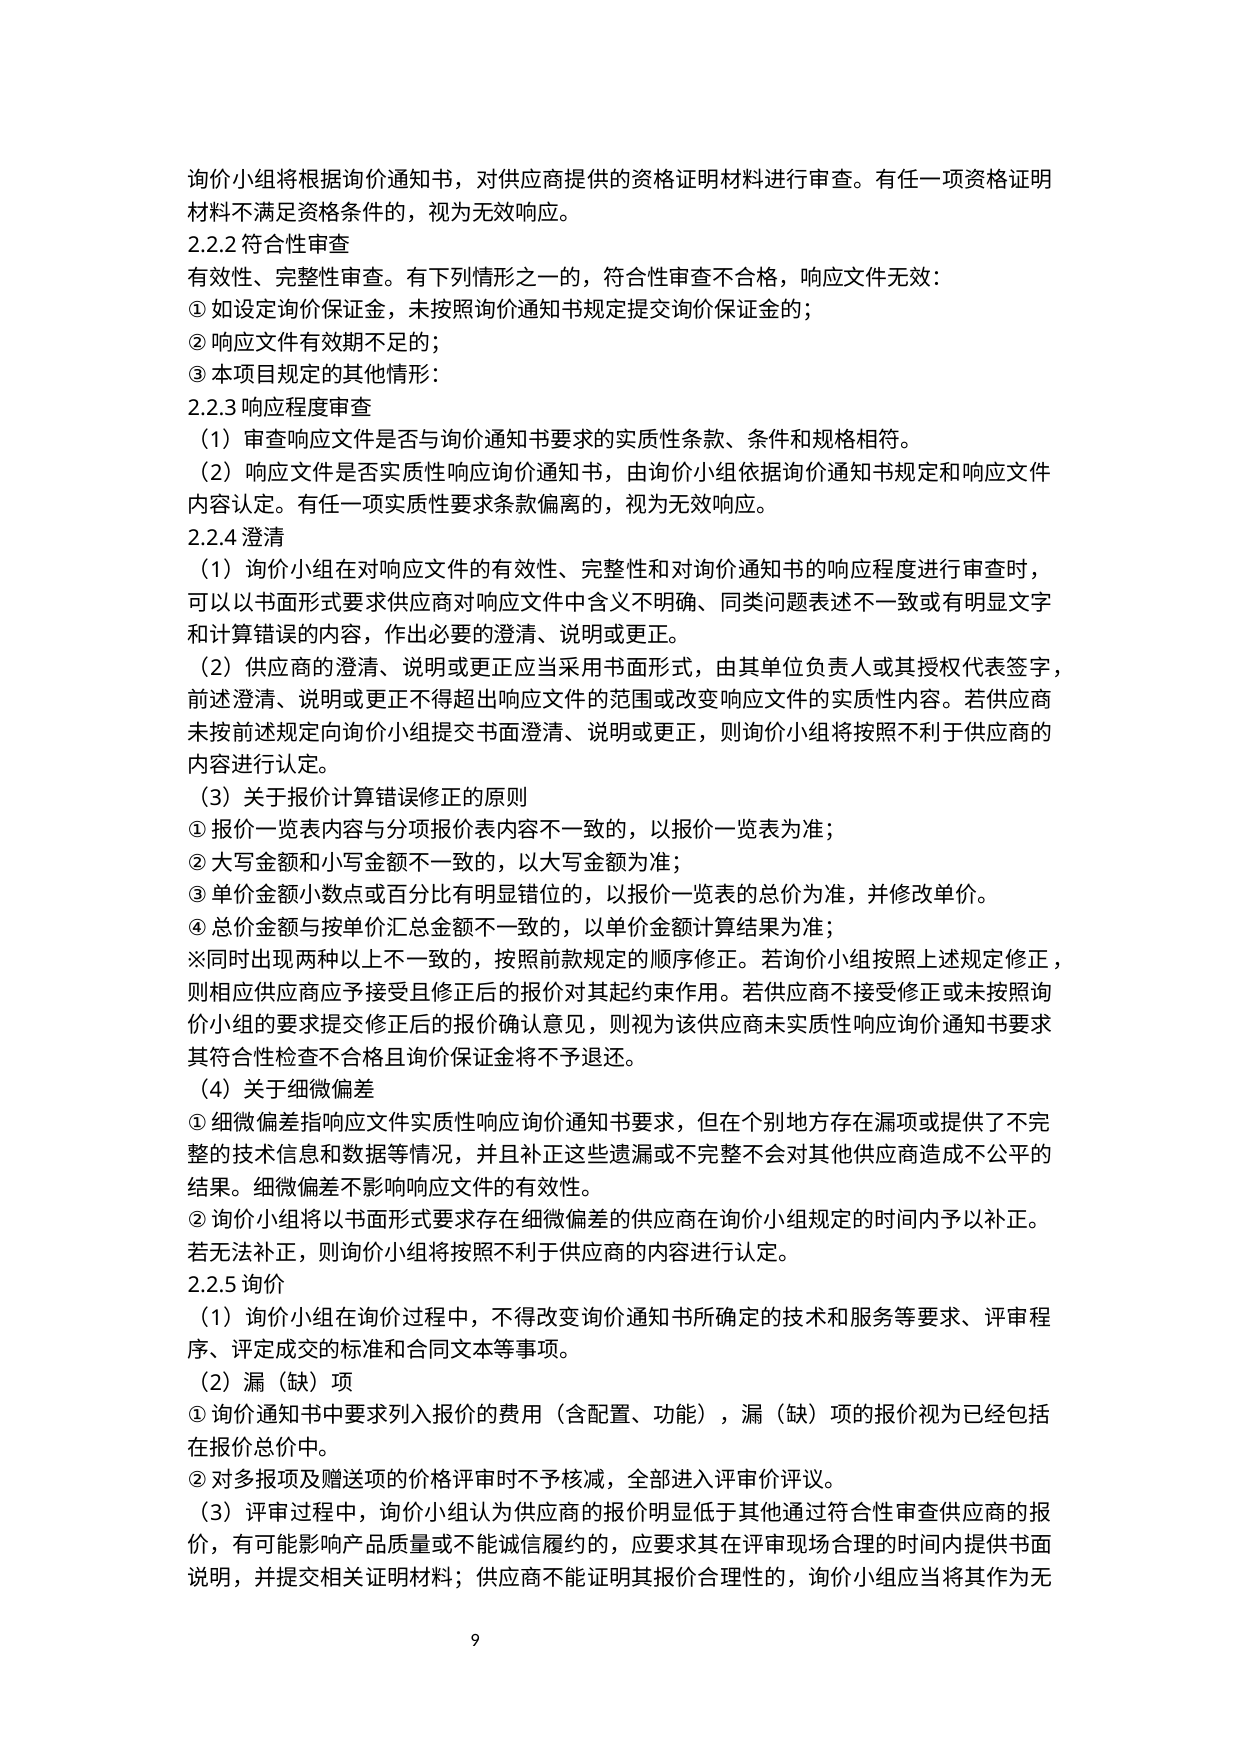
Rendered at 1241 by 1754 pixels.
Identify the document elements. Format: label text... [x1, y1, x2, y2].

text ②响应文件有效期不足的； [187, 324, 1053, 357]
text ※同时出现两种以上不一致的，按照前款规定的顺序修正。若询价小组按照上述规定修正，则相应供应商应予接受且修正后的报价对其起约束作用。若供应商不接受修正或未按照询价小组的要求提交修正后的报价确认意见，则视为该供应商未实质性响应询价通知书要求，其符合性检查不合格且询价保证金将不予退还。 [187, 942, 1053, 1072]
text 2.2.5询价 [187, 1267, 1053, 1299]
text （1）询价小组在对响应文件的有效性、完整性和对询价通知书的响应程度进行审查时，可以以书面形式要求供应商对响应文件中含义不明确、同类问题表述不一致或有明显文字和计算错误的内容，作出必要的澄清、说明或更正。 [187, 552, 1053, 649]
text ②对多报项及赠送项的价格评审时不予核减，全部进入评审价评议。 [187, 1462, 1053, 1494]
text ①询价通知书中要求列入报价的费用（含配置、功能），漏（缺）项的报价视为已经包括在报价总价中。 [187, 1397, 1053, 1462]
text （2）供应商的澄清、说明或更正应当采用书面形式，由其单位负责人或其授权代表签字，前述澄清、说明或更正不得超出响应文件的范围或改变响应文件的实质性内容。若供应商未按前述规定向询价小组提交书面澄清、说明或更正，则询价小组将按照不利于供应商的内容进行认定。 [187, 649, 1053, 779]
text 2.2.2符合性审查 [187, 227, 1053, 259]
text （2）响应文件是否实质性响应询价通知书，由询价小组依据询价通知书规定和响应文件内容认定。有任一项实质性要求条款偏离的，视为无效响应。 [187, 454, 1053, 519]
text （4）关于细微偏差 [187, 1072, 1053, 1104]
text 询价小组将根据询价通知书，对供应商提供的资格证明材料进行审查。有任一项资格证明材料不满足资格条件的，视为无效响应。 [187, 162, 1053, 227]
text ③单价金额小数点或百分比有明显错位的，以报价一览表的总价为准，并修改单价。 [187, 877, 1053, 909]
text 2.2.3响应程度审查 [187, 389, 1053, 422]
text 有效性、完整性审查。有下列情形之一的，符合性审查不合格，响应文件无效： [187, 259, 1053, 292]
text ①细微偏差指响应文件实质性响应询价通知书要求，但在个别地方存在漏项或提供了不完整的技术信息和数据等情况，并且补正这些遗漏或不完整不会对其他供应商造成不公平的结果。细微偏差不影响响应文件的有效性。 [187, 1104, 1053, 1202]
text （1）审查响应文件是否与询价通知书要求的实质性条款、条件和规格相符。 [187, 422, 1053, 454]
text ③本项目规定的其他情形： [187, 357, 1053, 389]
text ①报价一览表内容与分项报价表内容不一致的，以报价一览表为准； [187, 812, 1053, 844]
text （1）询价小组在询价过程中，不得改变询价通知书所确定的技术和服务等要求、评审程序、评定成交的标准和合同文本等事项。 [187, 1299, 1053, 1364]
text （3）关于报价计算错误修正的原则 [187, 779, 1053, 812]
text ④总价金额与按单价汇总金额不一致的，以单价金额计算结果为准； [187, 909, 1053, 942]
text ①如设定询价保证金，未按照询价通知书规定提交询价保证金的； [187, 292, 1053, 324]
text （2）漏（缺）项 [187, 1364, 1053, 1397]
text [187, 1494, 1053, 1592]
text ②询价小组将以书面形式要求存在细微偏差的供应商在询价小组规定的时间内予以补正。若无法补正，则询价小组将按照不利于供应商的内容进行认定。 [187, 1202, 1053, 1267]
text 2.2.4澄清 [187, 519, 1053, 552]
text ②大写金额和小写金额不一致的，以大写金额为准； [187, 844, 1053, 877]
